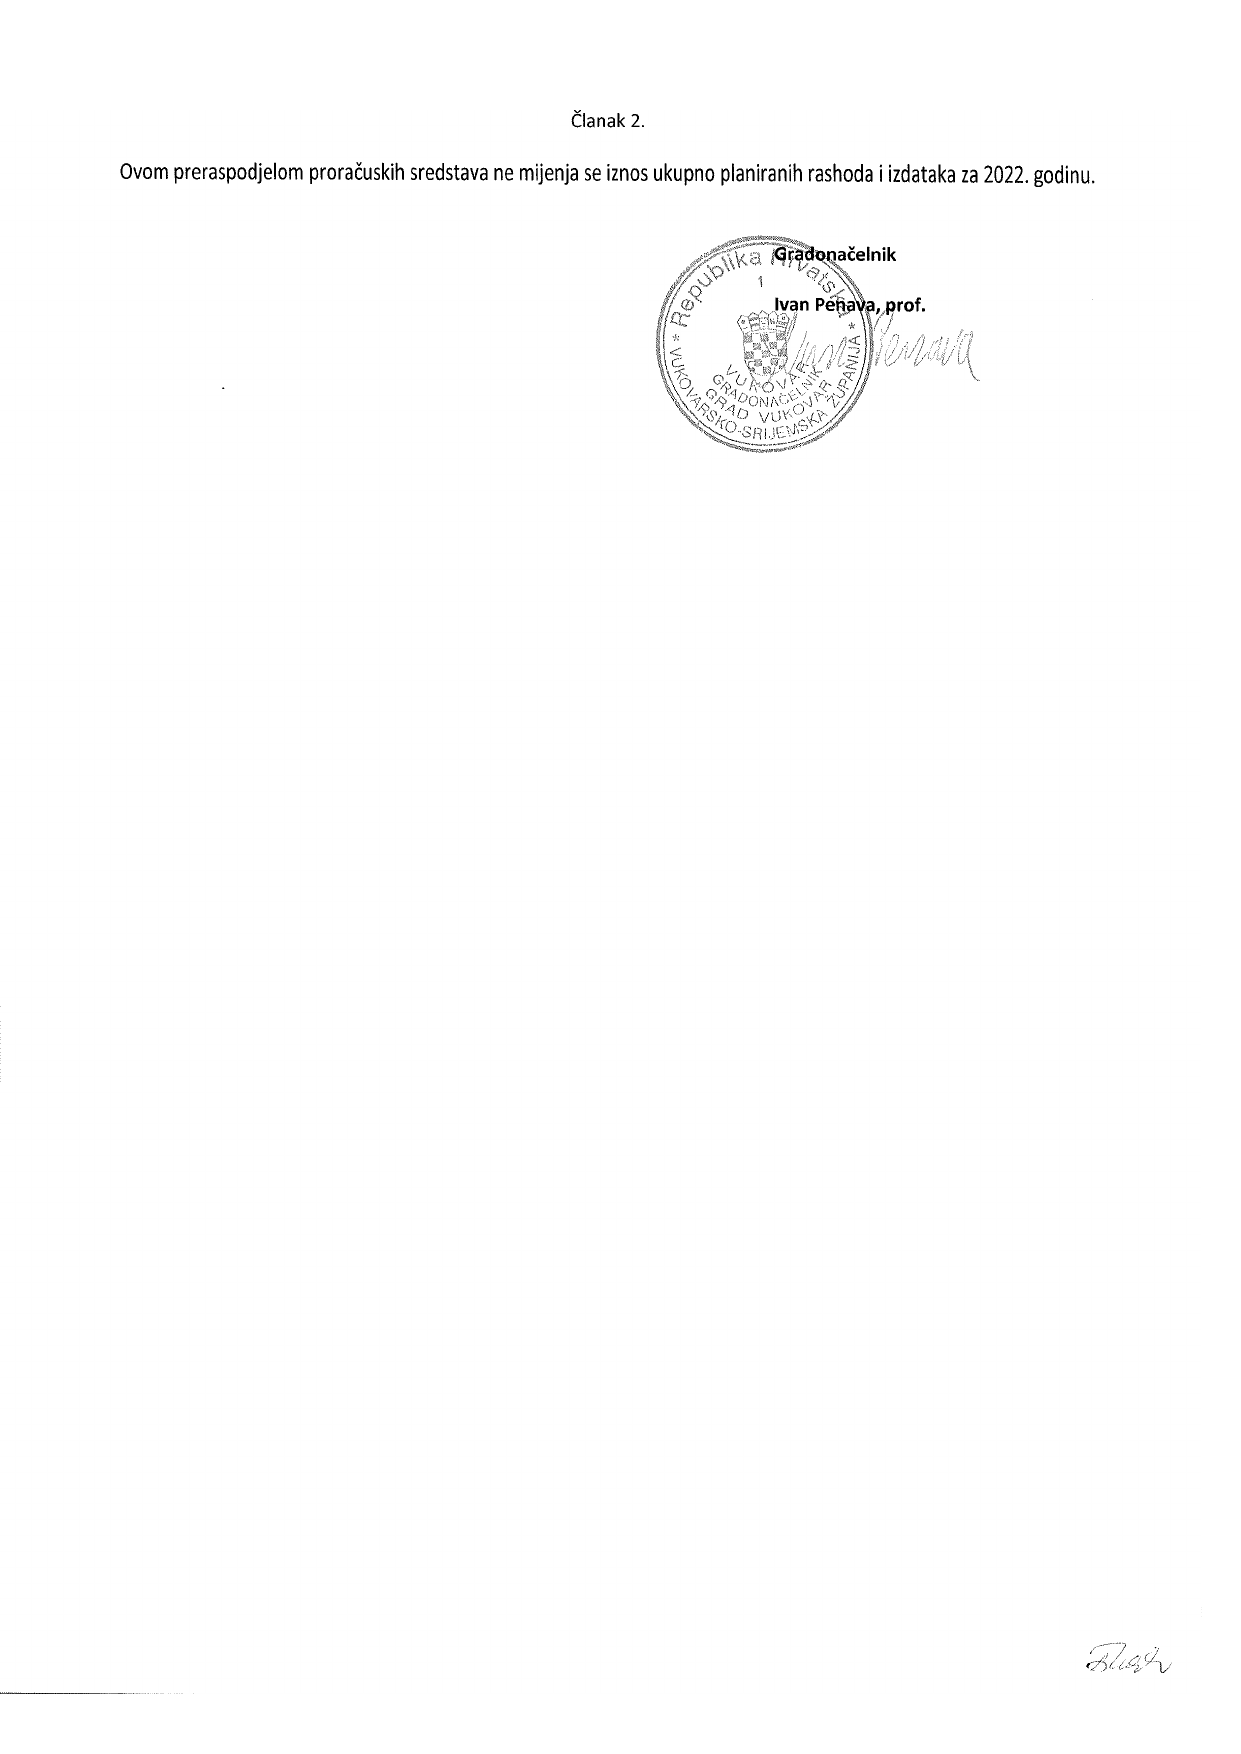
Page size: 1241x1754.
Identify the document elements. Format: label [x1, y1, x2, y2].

picture [0, 110, 1202, 1694]
